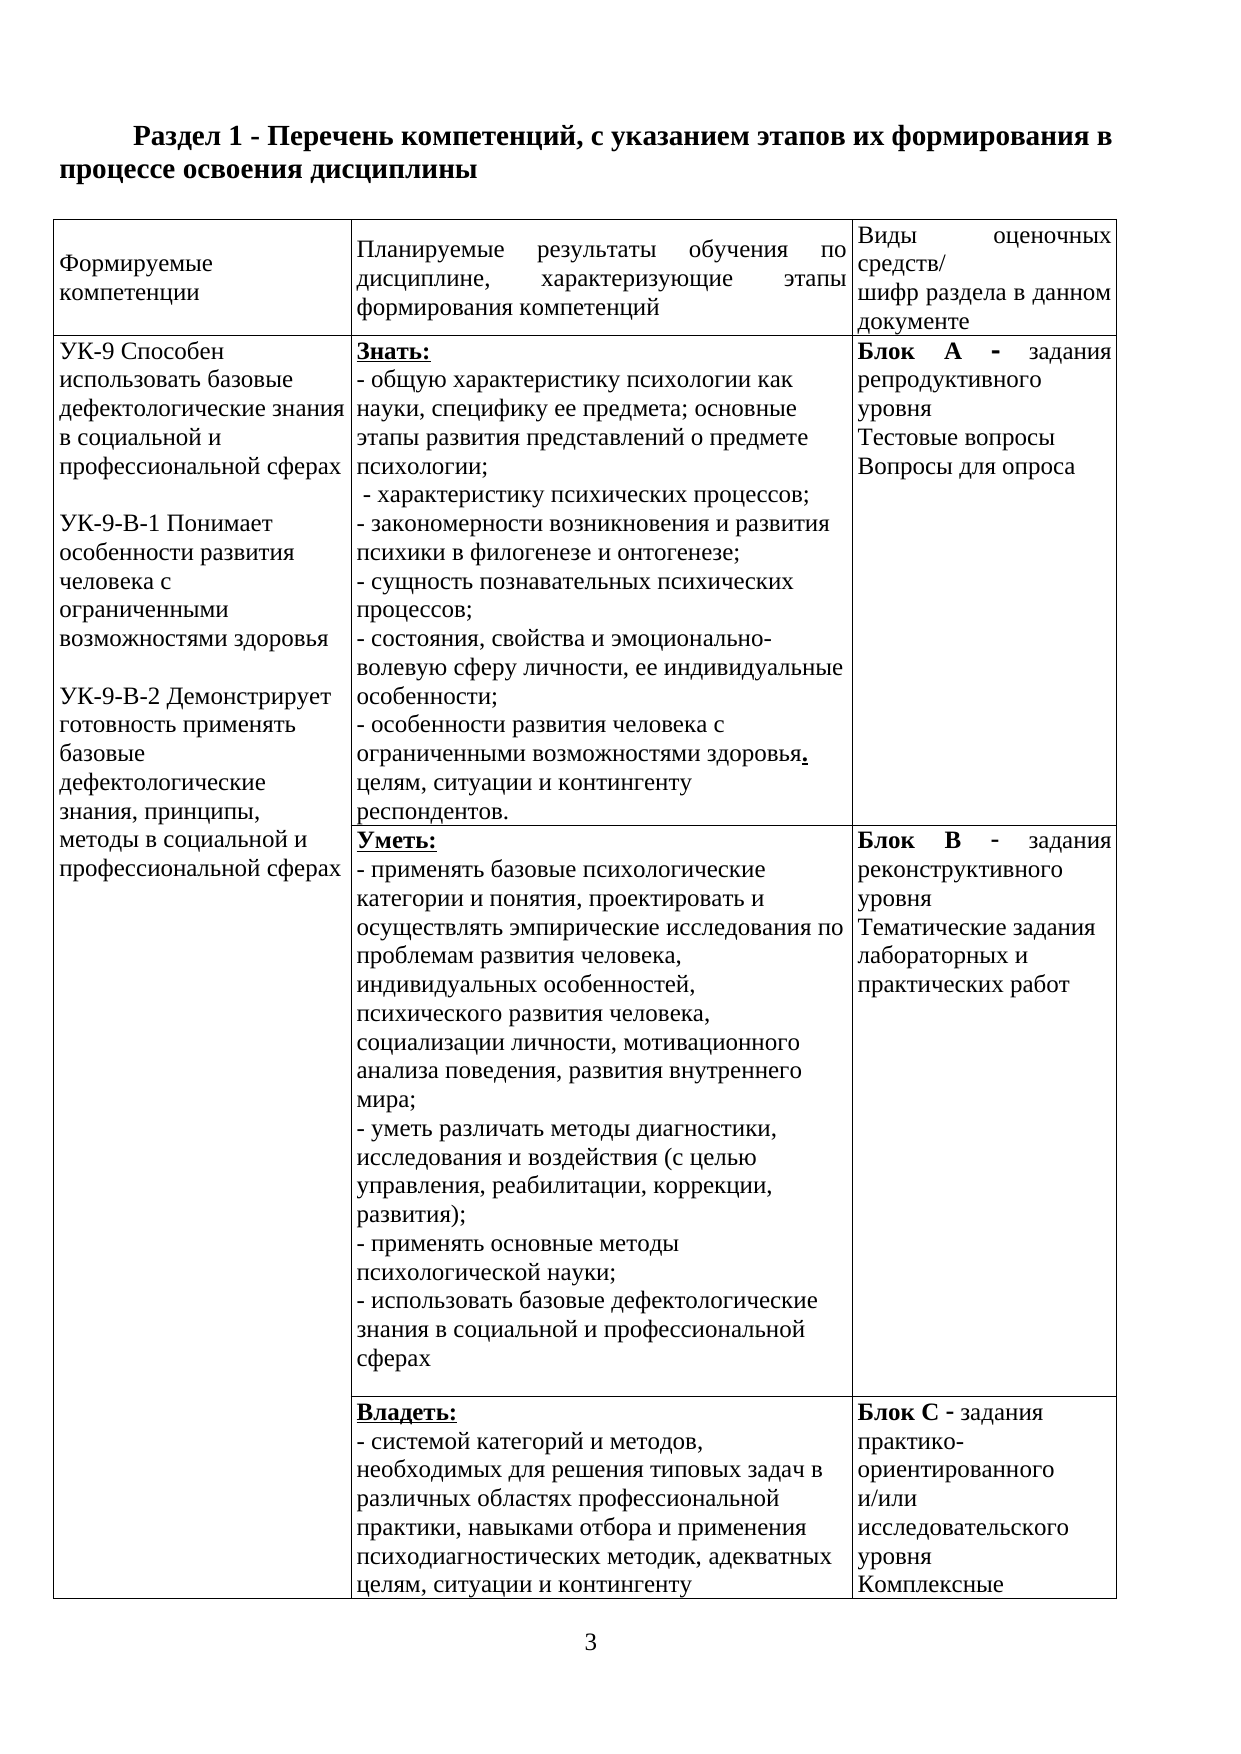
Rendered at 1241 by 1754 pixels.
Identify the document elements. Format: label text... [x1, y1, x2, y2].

table_header Планируемые результаты обучения по дисциплине, характеризующие этапы формирования компетенций [352, 220, 852, 335]
table_cell УК-9 Способен использовать базовые дефектологические знания в социальной и профессиональной сферах УК-9-В-1 Понимает особенности развития человека с ограниченными возможностями здоровья УК-9-В-2 Демонстрирует готовность применять базовые дефектологические знания, принципы, методы в социальной и профессиональной сферах [54, 336, 351, 1598]
table_cell Блок В задания реконструктивного уровня Тематические задания лабораторных и практических работ [853, 826, 1116, 1396]
table_header Формируемые компетенции [54, 220, 351, 335]
table_cell Уметь: - применять базовые психологические категории и понятия, проектировать и осуществлять эмпирические исследования по проблемам развития человека, индивидуальных особенностей, психического развития человека, социализации личности, мотивационного анализа поведения, развития внутреннего мира; - уметь различать методы диагностики, исследования и воздействия (с целью управления, реабилитации, коррекции, развития); - применять основные методы психологической науки; - использовать базовые дефектологические знания в социальной и профессиональной сферах [352, 826, 852, 1396]
text Раздел 1 - Перечень компетенций, с указанием этапов их формирования в процессе освоения дисциплины [59, 118, 1122, 185]
table_cell Блок С задания практико-ориентированного и/или исследовательского уровня Комплексные практические задания. [853, 1397, 1116, 1598]
table_header Виды оценочных средств/ шифр раздела в данном документе [853, 220, 1116, 335]
table_cell Знать: - общую характеристику психологии как науки, специфику ее предмета; основные этапы развития представлений о предмете психологии; - характеристику психических процессов; - закономерности возникновения и развития психики в филогенезе и онтогенезе; - сущность познавательных психических процессов; - состояния, свойства и эмоционально-волевую сферу личности, ее индивидуальные особенности; - особенности развития человека с ограниченными возможностями здоровья. целям, ситуации и контингенту респондентов. [352, 336, 852, 824]
table_cell Блок А задания репродуктивного уровня Тестовые вопросы Вопросы для опроса [853, 336, 1116, 824]
